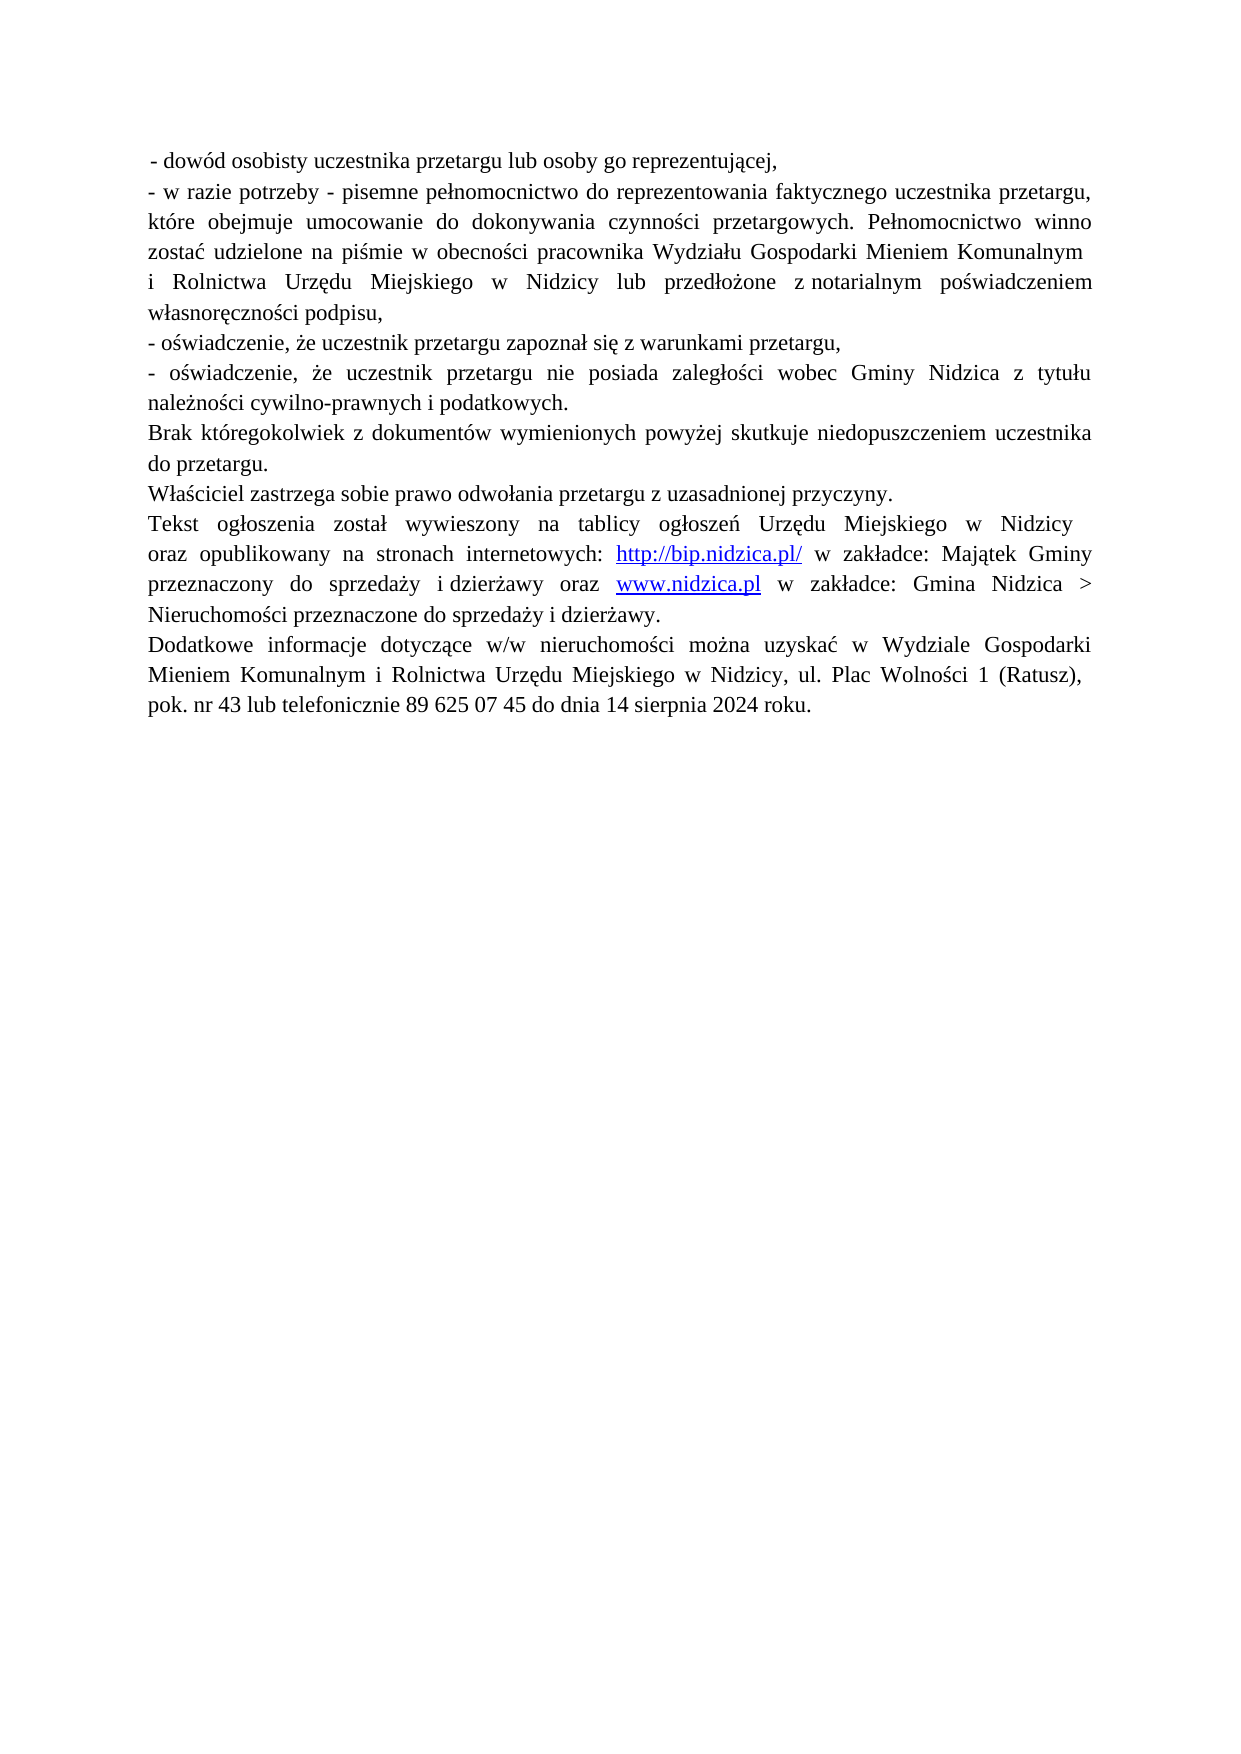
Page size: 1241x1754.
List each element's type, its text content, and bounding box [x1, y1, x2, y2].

text - oświadczenie, że uczestnik przetargu nie posiada zaległości wobec Gminy Nidzica z tytułu należności cywilno-prawnych i podatkowych. [148, 359, 1093, 416]
text Tekst ogłoszenia został wywieszony na tablicy ogłoszeń Urzędu Miejskiego w Nidzicy oraz opublikowany na stronach internetowych: http://bip.nidzica.pl/ w zakładce: Majątek Gminy przeznaczony do sprzedaży i dzierżawy oraz www.nidzica.pl w zakładce: Gmina Nidzica > Nieruchomości przeznaczone do sprzedaży i dzierżawy. [148, 510, 1093, 627]
text Brak któregokolwiek z dokumentów wymienionych powyżej skutkuje niedopuszczeniem uczestnika do przetargu. [148, 419, 1093, 476]
text Dodatkowe informacje dotyczące w/w nieruchomości można uzyskać w Wydziale Gospodarki Mieniem Komunalnym i Rolnictwa Urzędu Miejskiego w Nidzicy, ul. Plac Wolności 1 (Ratusz), pok. nr 43 lub telefonicznie 89 625 07 45 do dnia 14 sierpnia 2024 roku. [148, 631, 1093, 718]
text - oświadczenie, że uczestnik przetargu zapoznał się z warunkami przetargu, [148, 329, 1093, 355]
text Właściciel zastrzega sobie prawo odwołania przetargu z uzasadnionej przyczyny. [148, 480, 1093, 506]
text - w razie potrzeby - pisemne pełnomocnictwo do reprezentowania faktycznego uczestnika przetargu, które obejmuje umocowanie do dokonywania czynności przetargowych. Pełnomocnictwo winno zostać udzielone na piśmie w obecności pracownika Wydziału Gospodarki Mieniem Komunalnym i Rolnictwa Urzędu Miejskiego w Nidzicy lub przedłożone z notarialnym poświadczeniem własnoręczności podpisu, [148, 178, 1093, 325]
text - dowód osobisty uczestnika przetargu lub osoby go reprezentującej, [133, 148, 1093, 174]
